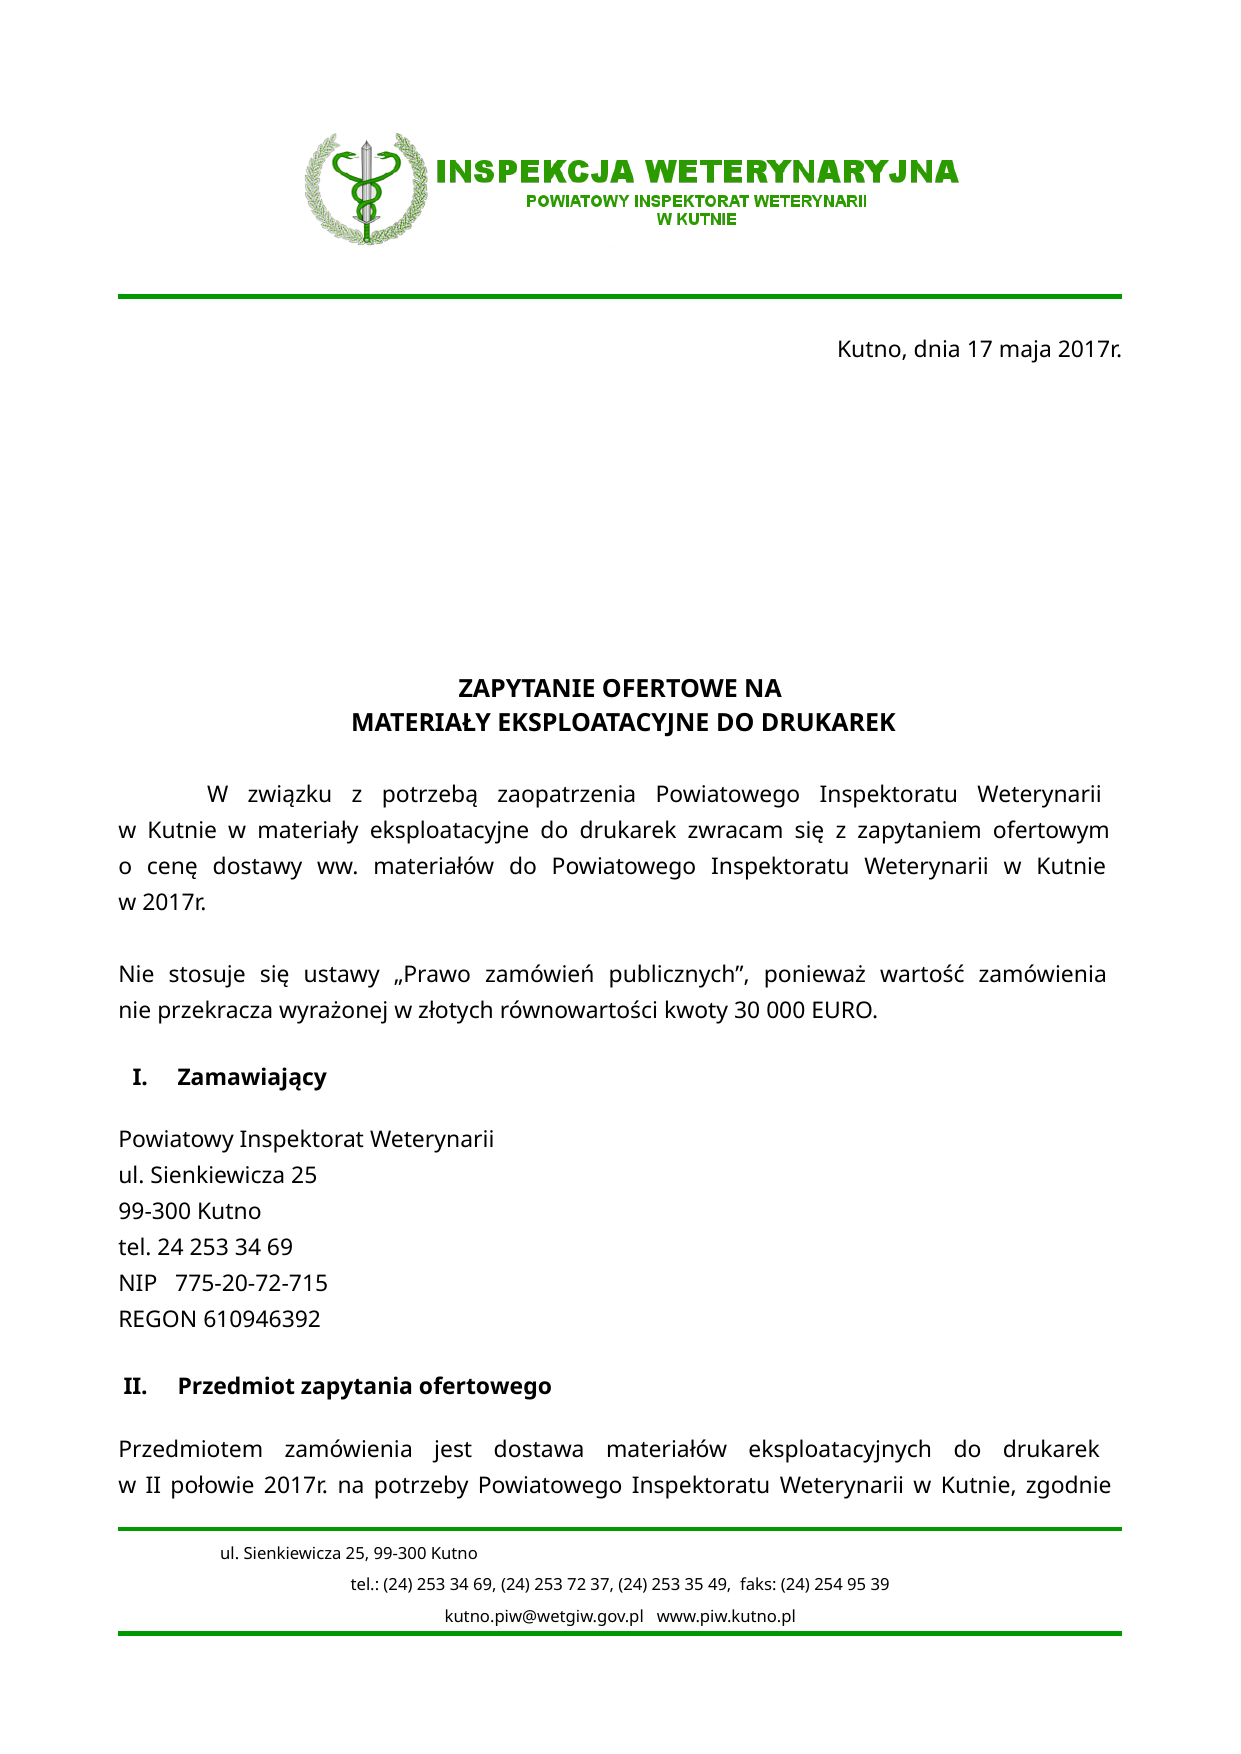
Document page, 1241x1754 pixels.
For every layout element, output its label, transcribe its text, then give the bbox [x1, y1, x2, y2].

list Przedmiot zapytania ofertowego [148, 1370, 1122, 1402]
text Nie stosuje się ustawy „Prawo zamówień publicznych”, ponieważ wartość zamówienia nie przekracza wyrażonej w złotych równowartości kwoty 30 000 EURO. [118, 958, 1122, 1025]
text NIP 775-20-72-715 [118, 1267, 1122, 1298]
text 99-300 Kutno [118, 1195, 1122, 1227]
text Kutno, dnia 17 maja 2017r. [118, 333, 1122, 364]
text MATERIAŁY EKSPLOATACYJNE DO DRUKAREK [118, 705, 1122, 739]
text ul. Sienkiewicza 25 [118, 1159, 1122, 1191]
picture [269, 88, 971, 294]
text Powiatowy Inspektorat Weterynarii [118, 1123, 1122, 1155]
text REGON 610946392 [118, 1303, 1122, 1334]
text W związku z potrzebą zaopatrzenia Powiatowego Inspektoratu Weterynarii w Kutnie w materiały eksploatacyjne do drukarek zwracam się z zapytaniem ofertowym o cenę dostawy ww. materiałów do Powiatowego Inspektoratu Weterynarii w Kutnie w 2017r. [118, 778, 1122, 917]
text ZAPYTANIE OFERTOWE NA [118, 671, 1122, 705]
text tel. 24 253 34 69 [118, 1231, 1122, 1262]
list Zamawiający [148, 1061, 1122, 1092]
